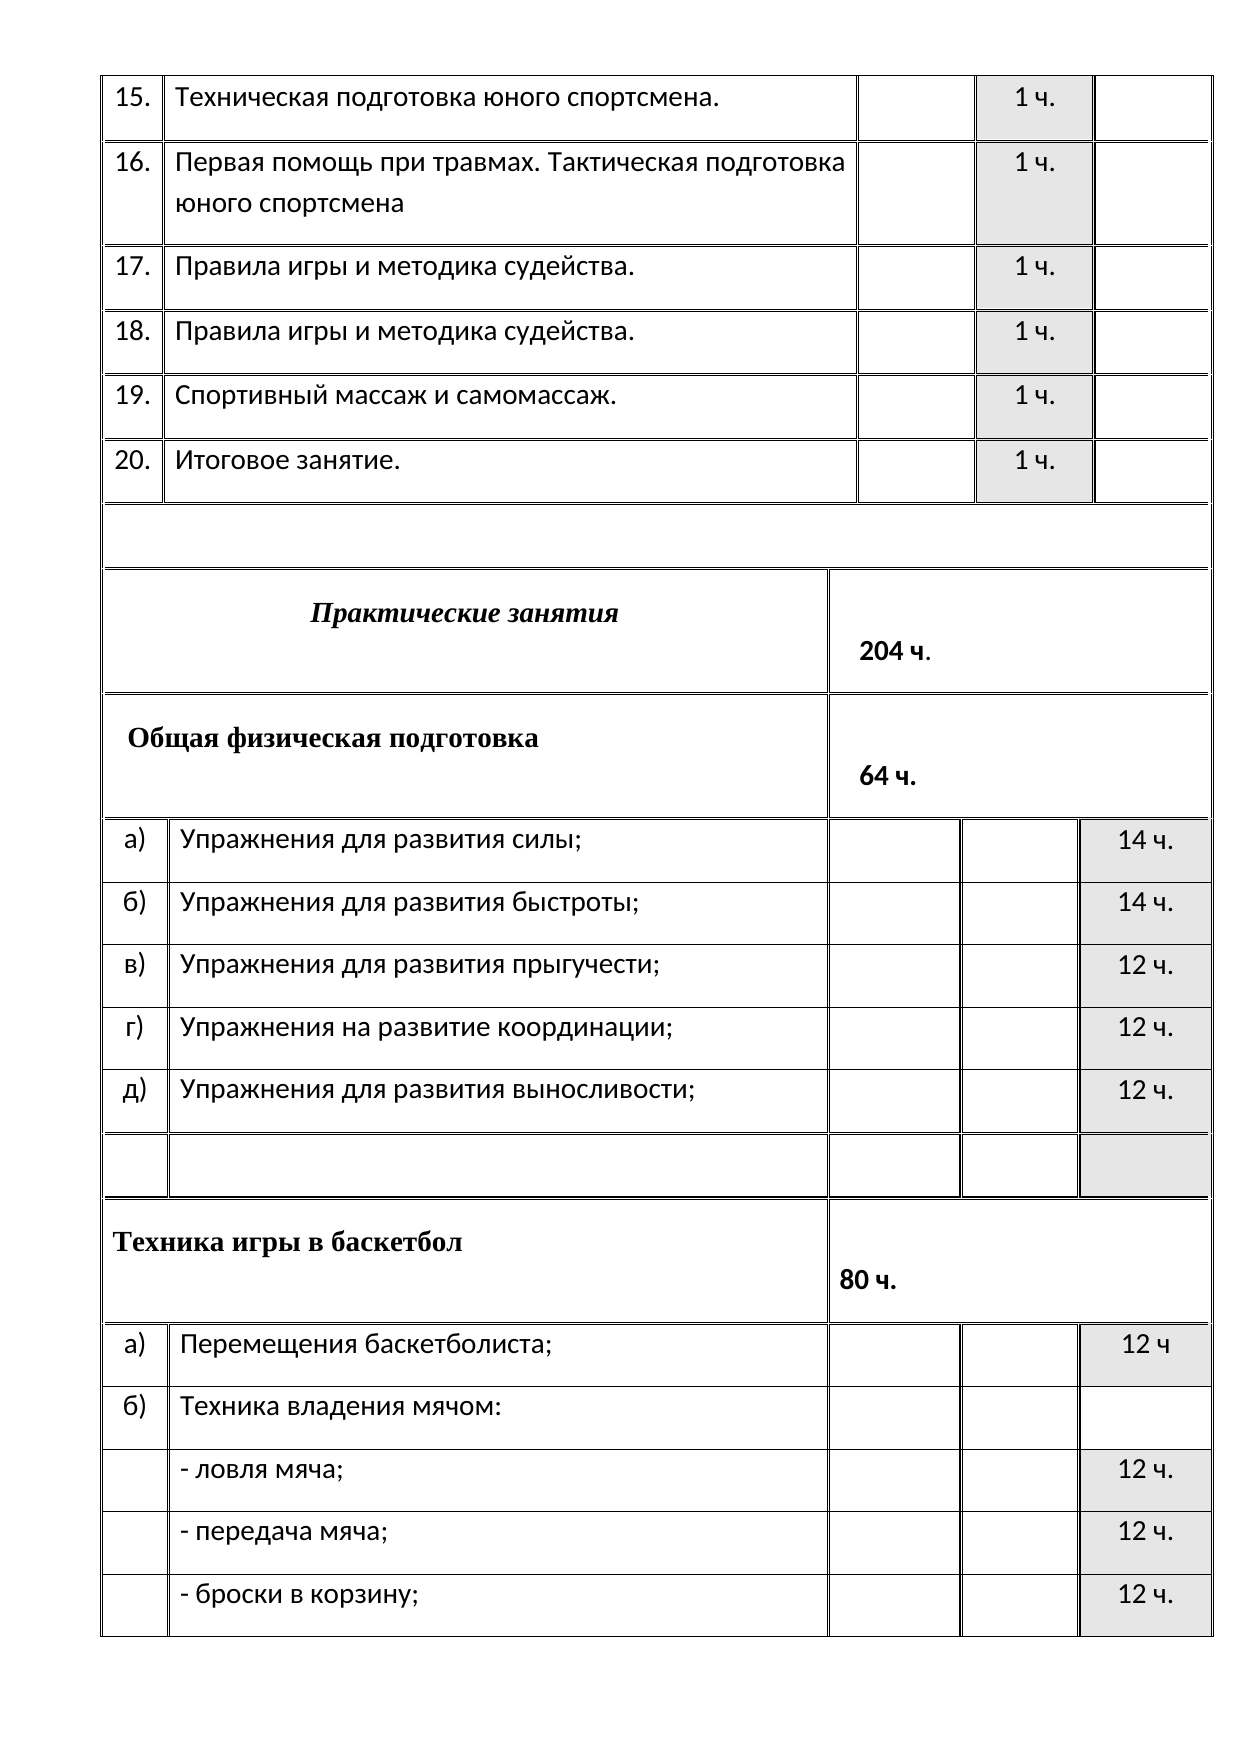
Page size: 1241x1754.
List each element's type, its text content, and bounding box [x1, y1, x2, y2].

table_cell д) [103, 1070, 167, 1132]
table_cell Упражнения для развития быстроты; [170, 883, 827, 944]
table_cell 12 ч. [1081, 1070, 1211, 1132]
table_cell 12 ч. [1081, 1450, 1211, 1511]
table_cell [170, 1135, 827, 1196]
table_cell [103, 1512, 167, 1574]
table_cell - ловля мяча; [170, 1450, 827, 1511]
table_cell - броски в корзину; [170, 1575, 827, 1636]
table_cell [1096, 76, 1211, 139]
table_cell [830, 883, 959, 944]
table_cell [830, 1008, 959, 1069]
table_cell [963, 1325, 1077, 1386]
table_cell [830, 945, 959, 1007]
table_cell [859, 143, 974, 244]
table_cell [963, 1387, 1077, 1449]
table_cell [963, 1008, 1077, 1069]
table_cell [103, 1132, 167, 1196]
table_cell Правила игры и методика судейства. [165, 247, 856, 308]
table_cell [830, 1512, 959, 1574]
table_cell [1096, 438, 1211, 502]
table_cell а) [103, 1322, 167, 1386]
table_cell 204 ч. [830, 567, 1211, 692]
table_cell [1081, 1387, 1211, 1449]
table_cell 1 ч. [977, 376, 1092, 438]
table_cell [830, 1450, 959, 1511]
table_cell [830, 1325, 959, 1386]
table_cell [1081, 1132, 1211, 1196]
table_cell [1096, 140, 1211, 244]
table_cell Упражнения на развитие координации; [170, 1008, 827, 1069]
table_cell 18. [103, 309, 162, 373]
table_cell [963, 1070, 1077, 1132]
table_cell 12 ч. [1081, 1008, 1211, 1069]
table_cell [859, 441, 974, 502]
table_cell 12 ч. [1081, 1575, 1211, 1636]
table_cell в) [103, 945, 167, 1007]
table_cell 1 ч. [977, 312, 1092, 373]
table_cell [963, 820, 1077, 882]
table_cell [963, 1135, 1077, 1196]
table_cell [103, 1450, 167, 1511]
table_cell 16. [103, 140, 162, 244]
table_cell [1096, 309, 1211, 373]
table_cell Первая помощь при травмах. Тактическая подготовка юного спортсмена [165, 143, 856, 244]
table_cell Техника владения мячом: [170, 1387, 827, 1449]
table_cell 12 ч. [1081, 945, 1211, 1007]
table_cell Спортивный массаж и самомассаж. [165, 376, 856, 438]
table_cell [830, 820, 959, 882]
table_cell [1094, 373, 1212, 438]
table_cell Техника игры в баскетбол [103, 1196, 827, 1322]
table_cell 19. [101, 373, 164, 438]
table_cell [859, 247, 974, 308]
table_cell [963, 1512, 1077, 1574]
table_cell г) [103, 1008, 167, 1069]
table_cell [963, 883, 1077, 944]
table_cell [830, 1387, 959, 1449]
table_cell 1 ч. [977, 143, 1092, 244]
table_cell Упражнения для развития выносливости; [170, 1070, 827, 1132]
table_cell [830, 1070, 959, 1132]
table_cell Упражнения для развития прыгучести; [170, 945, 827, 1007]
table_cell 1 ч. [977, 441, 1092, 502]
table_cell - передача мяча; [170, 1512, 827, 1574]
table_cell [859, 376, 974, 438]
table_cell Упражнения для развития силы; [170, 820, 827, 882]
table_cell 64 ч. [828, 692, 1212, 817]
table_cell [103, 1575, 167, 1636]
table_cell [859, 76, 974, 139]
table_cell 14 ч. [1081, 883, 1211, 944]
table_cell 12 ч [1081, 1322, 1211, 1386]
table_cell Перемещения баскетболиста; [170, 1325, 827, 1386]
table_cell Правила игры и методика судейства. [165, 312, 856, 373]
table_cell 17. [101, 244, 164, 308]
table_cell 20. [103, 438, 162, 502]
table_cell 15. [103, 76, 162, 139]
table_cell б) [103, 883, 167, 944]
table_cell 14 ч. [1079, 817, 1212, 882]
table_cell Итоговое занятие. [165, 441, 856, 502]
table_cell Практические занятия [103, 567, 827, 692]
table_cell 1 ч. [977, 247, 1092, 308]
table_cell [963, 945, 1077, 1007]
table_cell [859, 312, 974, 373]
table_cell 12 ч. [1081, 1512, 1211, 1574]
table_cell [963, 1575, 1077, 1636]
table_cell Техническая подготовка юного спортсмена. [165, 76, 856, 139]
table_cell [963, 1450, 1077, 1511]
table_cell [1094, 244, 1212, 308]
table_cell [830, 1575, 959, 1636]
table_cell а) [101, 817, 168, 882]
table_cell Общая физическая подготовка [101, 692, 828, 817]
table_cell 1 ч. [977, 76, 1092, 139]
table_cell [830, 1135, 959, 1196]
table_cell 80 ч. [830, 1196, 1211, 1322]
table_cell [101, 502, 1212, 567]
table_cell б) [103, 1387, 167, 1449]
